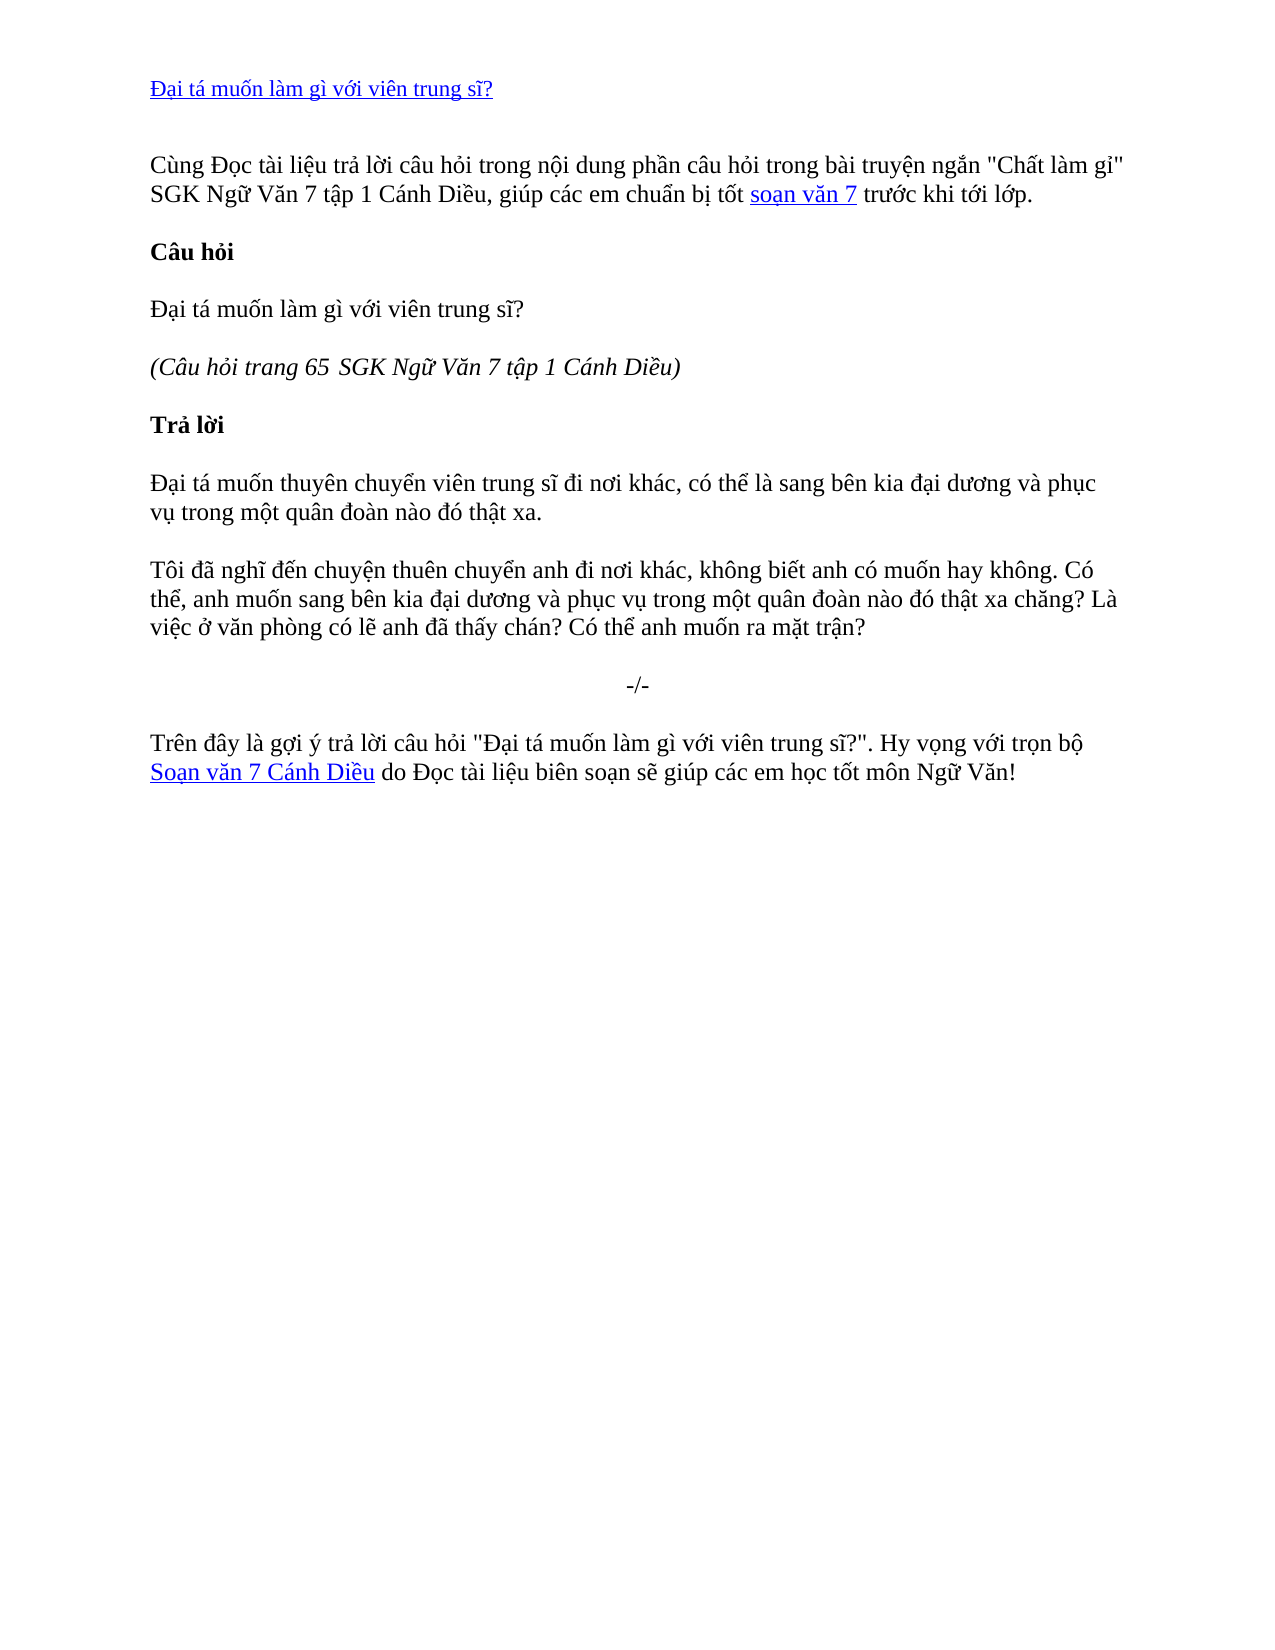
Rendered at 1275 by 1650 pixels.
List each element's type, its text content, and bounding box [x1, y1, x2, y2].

text Đại tá muốn thuyên chuyển viên trung sĩ đi nơi khác, có thể là sang bên kia đại dương và phục vụ trong một quân đoàn nào đó thật xa. [150, 468, 1125, 526]
text Trên đây là gợi ý trả lời câu hỏi "Đại tá muốn làm gì với viên trung sĩ?". Hy vọng với trọn bộ Soạn văn 7 Cánh Diều do Đọc tài liệu biên soạn sẽ giúp các em học tốt môn Ngữ Văn! [150, 728, 1125, 786]
text Cùng Đọc tài liệu trả lời câu hỏi trong nội dung phần câu hỏi trong bài truyện ngắn "Chất làm gỉ" SGK Ngữ Văn 7 tập 1 Cánh Diều, giúp các em chuẩn bị tốt soạn văn 7 trước khi tới lớp. [150, 150, 1125, 207]
text Trả lời [150, 410, 1125, 439]
text Câu hỏi [150, 237, 1125, 265]
text Đại tá muốn làm gì với viên trung sĩ? [150, 294, 1125, 323]
text (Câu hỏi trang 65 SGK Ngữ Văn 7 tập 1 Cánh Diều) [150, 352, 1125, 381]
text -/- [150, 670, 1125, 699]
text Tôi đã nghĩ đến chuyện thuên chuyển anh đi nơi khác, không biết anh có muốn hay không. Có thể, anh muốn sang bên kia đại dương và phục vụ trong một quân đoàn nào đó thật xa chăng? Là việc ở văn phòng có lẽ anh đã thấy chán? Có thể anh muốn ra mặt trận? [150, 555, 1125, 641]
